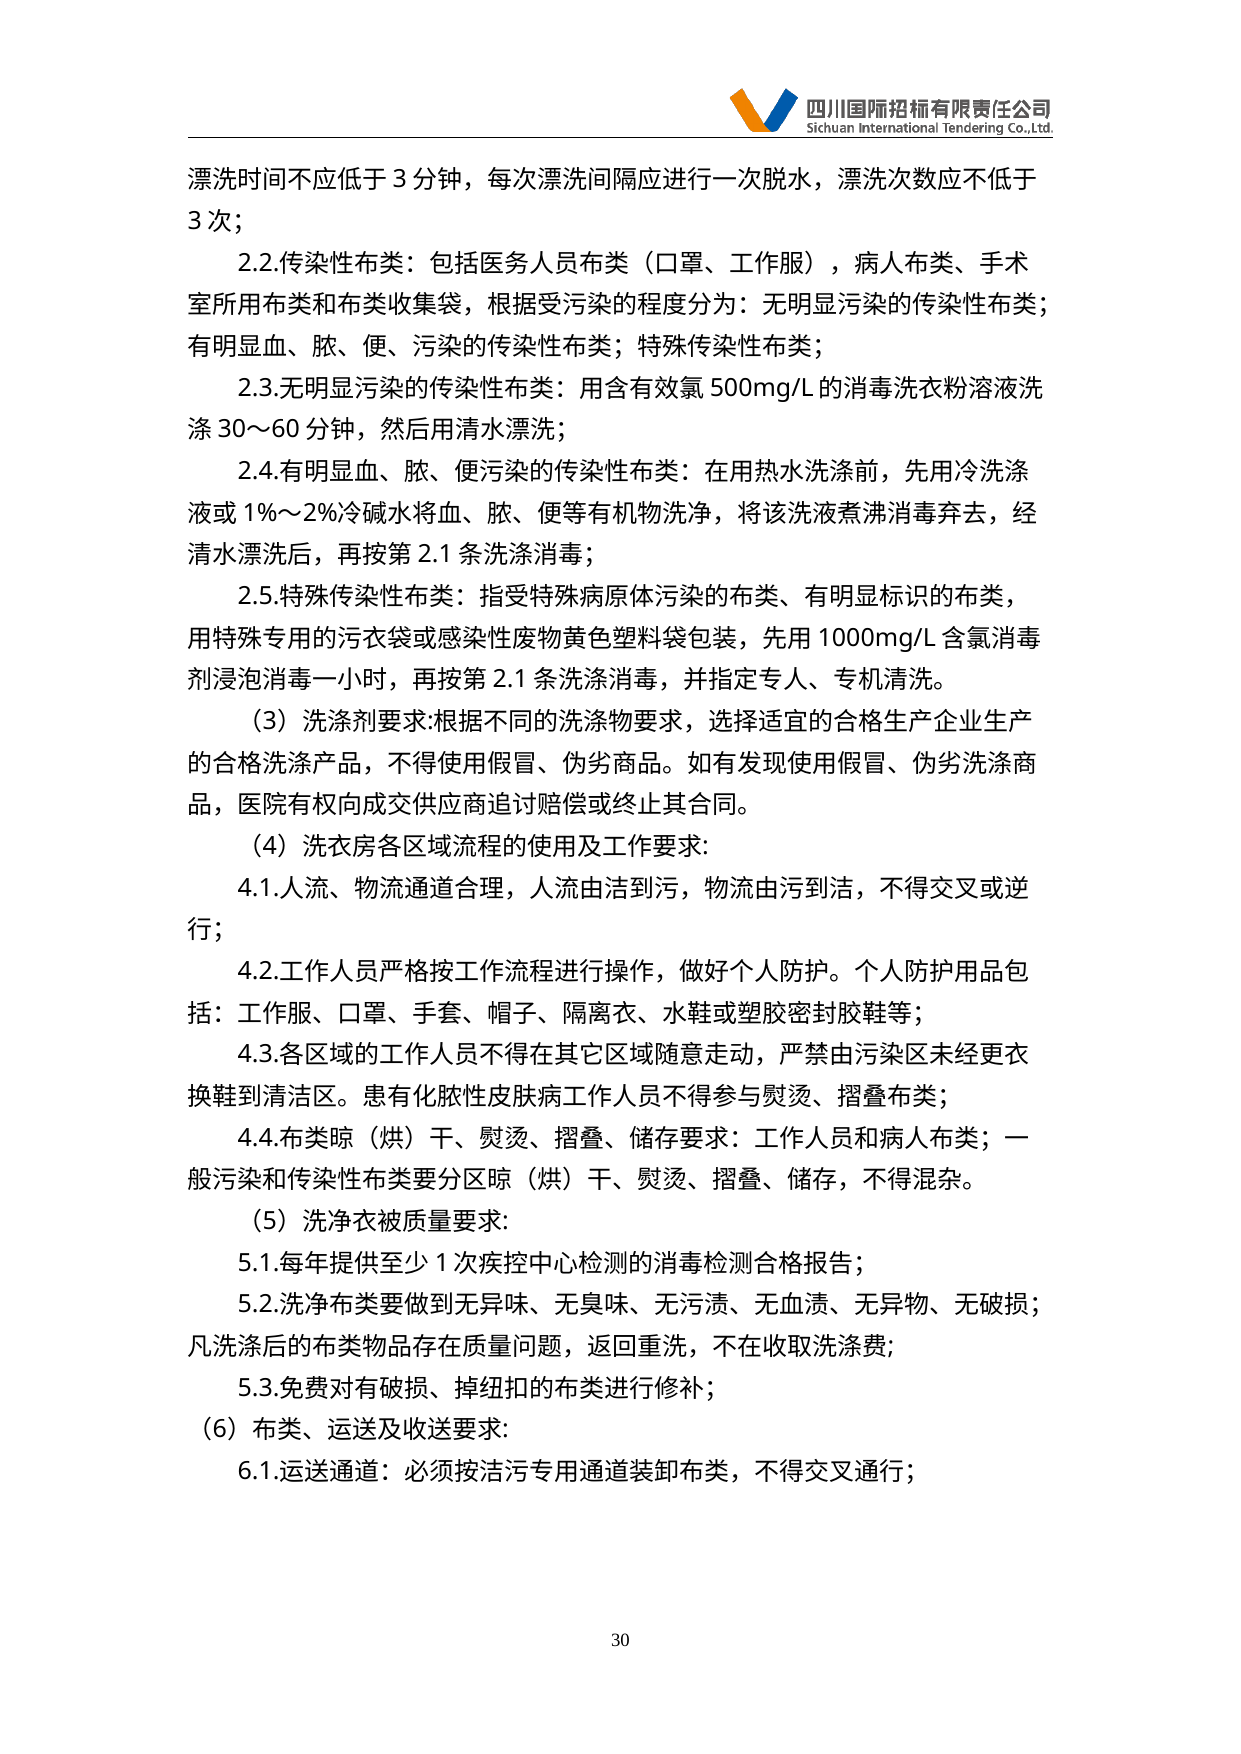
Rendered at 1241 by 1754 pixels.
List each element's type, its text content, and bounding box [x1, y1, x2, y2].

text （6）布类、运送及收送要求: [187, 1410, 1053, 1446]
text 4.1.人流、物流通道合理，人流由洁到污，物流由污到洁，不得交叉或逆行； [187, 868, 1053, 946]
picture [729, 88, 1053, 135]
text 2.5.特殊传染性布类：指受特殊病原体污染的布类、有明显标识的布类，用特殊专用的污衣袋或感染性废物黄色塑料袋包装，先用1000mg/L含氯消毒剂浸泡消毒一小时，再按第2.1条洗涤消毒，并指定专人、专机清洗。 [187, 577, 1053, 696]
text 6.1.运送通道：必须按洁污专用通道装卸布类，不得交叉通行； [187, 1452, 1053, 1488]
text 4.3.各区域的工作人员不得在其它区域随意走动，严禁由污染区未经更衣换鞋到清洁区。患有化脓性皮肤病工作人员不得参与熨烫、摺叠布类； [187, 1035, 1053, 1113]
text 5.3.免费对有破损、掉纽扣的布类进行修补； [187, 1368, 1053, 1404]
text 2.2.传染性布类：包括医务人员布类（口罩、工作服），病人布类、手术室所用布类和布类收集袋，根据受污染的程度分为：无明显污染的传染性布类；有明显血、脓、便、污染的传染性布类；特殊传染性布类； [187, 243, 1053, 363]
text 5.2.洗净布类要做到无异味、无臭味、无污渍、无血渍、无异物、无破损；凡洗涤后的布类物品存在质量问题，返回重洗，不在收取洗涤费; [187, 1285, 1053, 1363]
text （4）洗衣房各区域流程的使用及工作要求: [187, 827, 1053, 863]
text 5.1.每年提供至少1次疾控中心检测的消毒检测合格报告； [187, 1243, 1053, 1279]
text （5）洗净衣被质量要求: [187, 1202, 1053, 1238]
text 4.2.工作人员严格按工作流程进行操作，做好个人防护。个人防护用品包括：工作服、口罩、手套、帽子、隔离衣、水鞋或塑胶密封胶鞋等； [187, 952, 1053, 1029]
text 4.4.布类晾（烘）干、熨烫、摺叠、储存要求：工作人员和病人布类；一般污染和传染性布类要分区晾（烘）干、熨烫、摺叠、储存，不得混杂。 [187, 1118, 1053, 1196]
text （3）洗涤剂要求:根据不同的洗涤物要求，选择适宜的合格生产企业生产的合格洗涤产品，不得使用假冒、伪劣商品。如有发现使用假冒、伪劣洗涤商品，医院有权向成交供应商追讨赔偿或终止其合同。 [187, 702, 1053, 821]
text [187, 160, 1053, 238]
text 2.3.无明显污染的传染性布类：用含有效氯500mg/L的消毒洗衣粉溶液洗涤30～60分钟，然后用清水漂洗； [187, 368, 1053, 446]
text 2.4.有明显血、脓、便污染的传染性布类：在用热水洗涤前，先用冷洗涤液或1%～2%冷碱水将血、脓、便等有机物洗净，将该洗液煮沸消毒弃去，经清水漂洗后，再按第2.1条洗涤消毒； [187, 452, 1053, 571]
